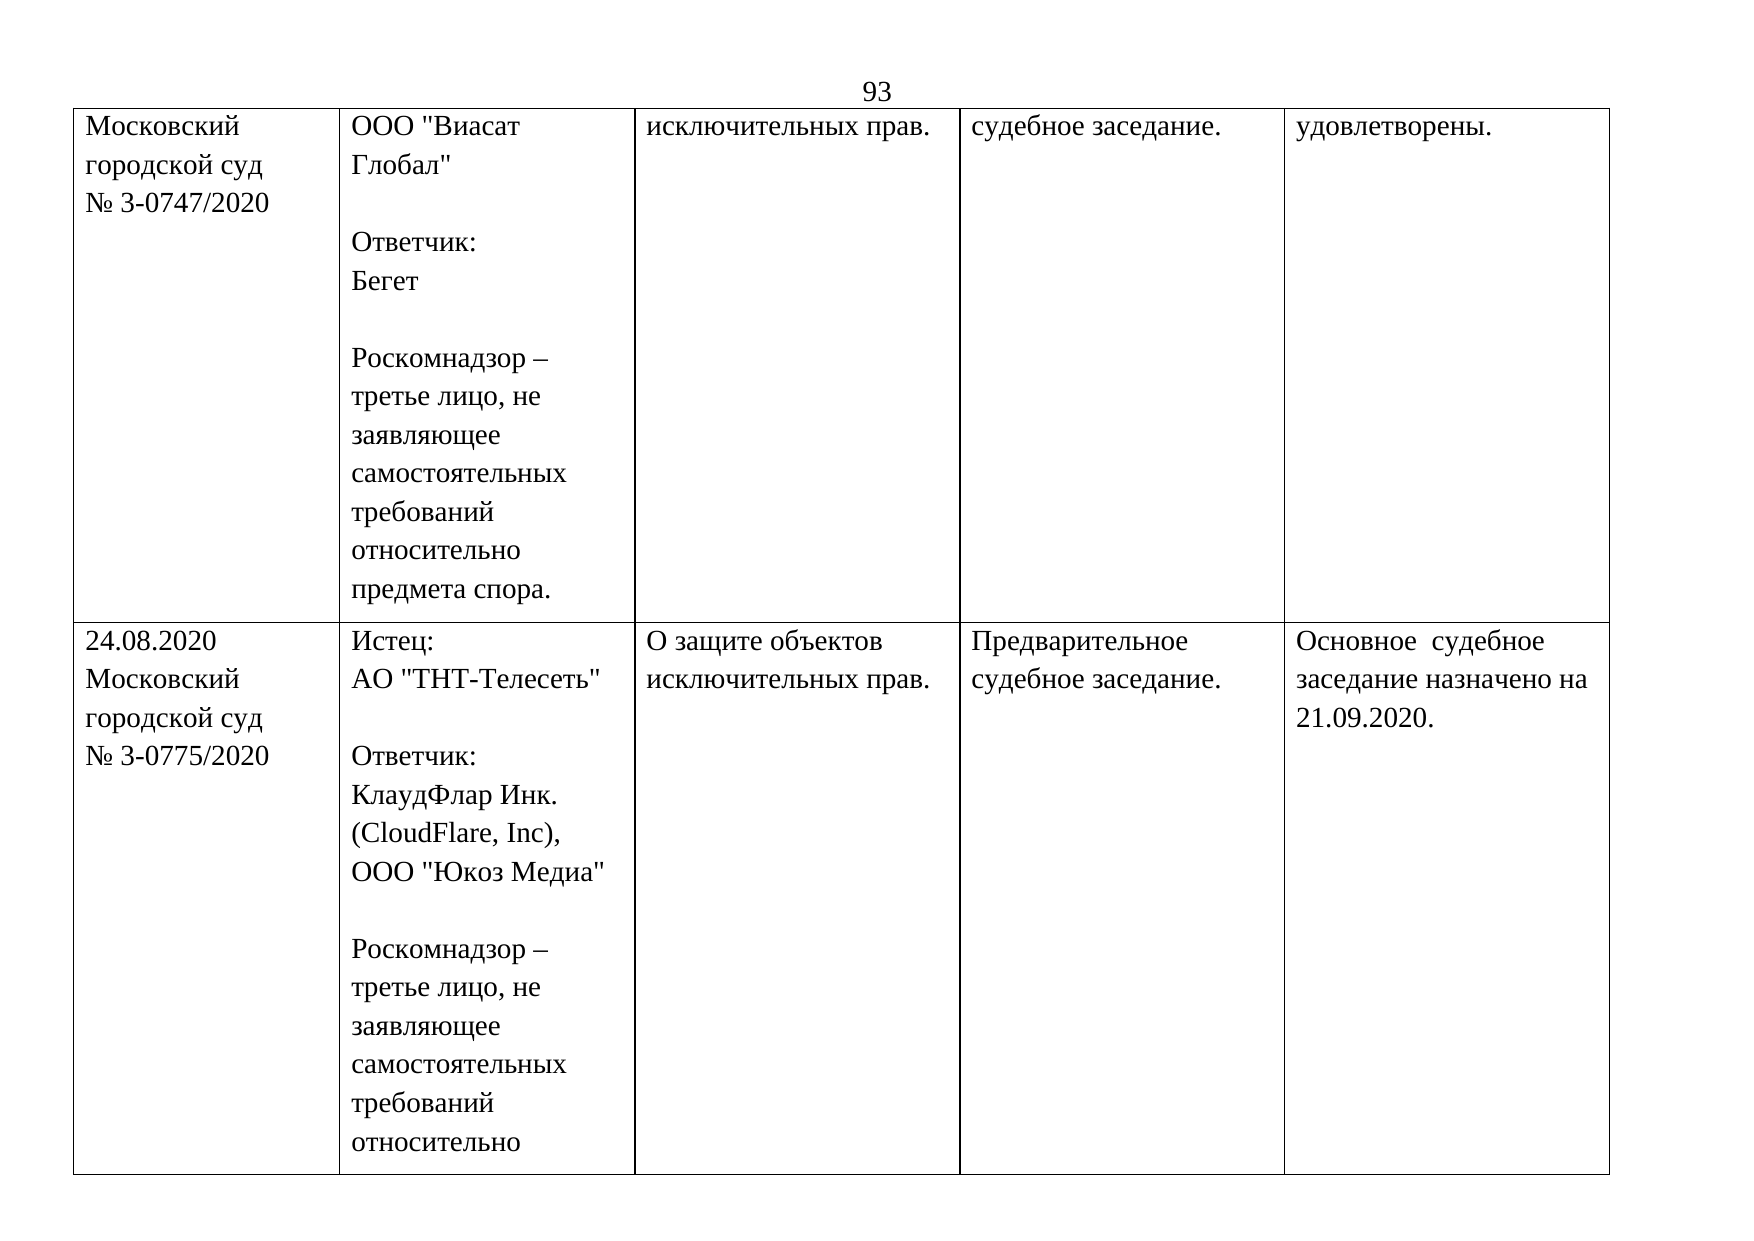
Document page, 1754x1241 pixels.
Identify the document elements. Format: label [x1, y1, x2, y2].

table_cell [1285, 623, 1609, 1174]
table_cell [1285, 109, 1609, 622]
table_cell [961, 109, 1284, 622]
table_cell [74, 623, 339, 1174]
table_cell [961, 623, 1284, 1174]
table_cell [636, 623, 959, 1174]
table_cell [340, 623, 634, 1174]
table_cell [74, 109, 339, 622]
table_cell [340, 109, 634, 622]
table_cell [636, 109, 959, 622]
